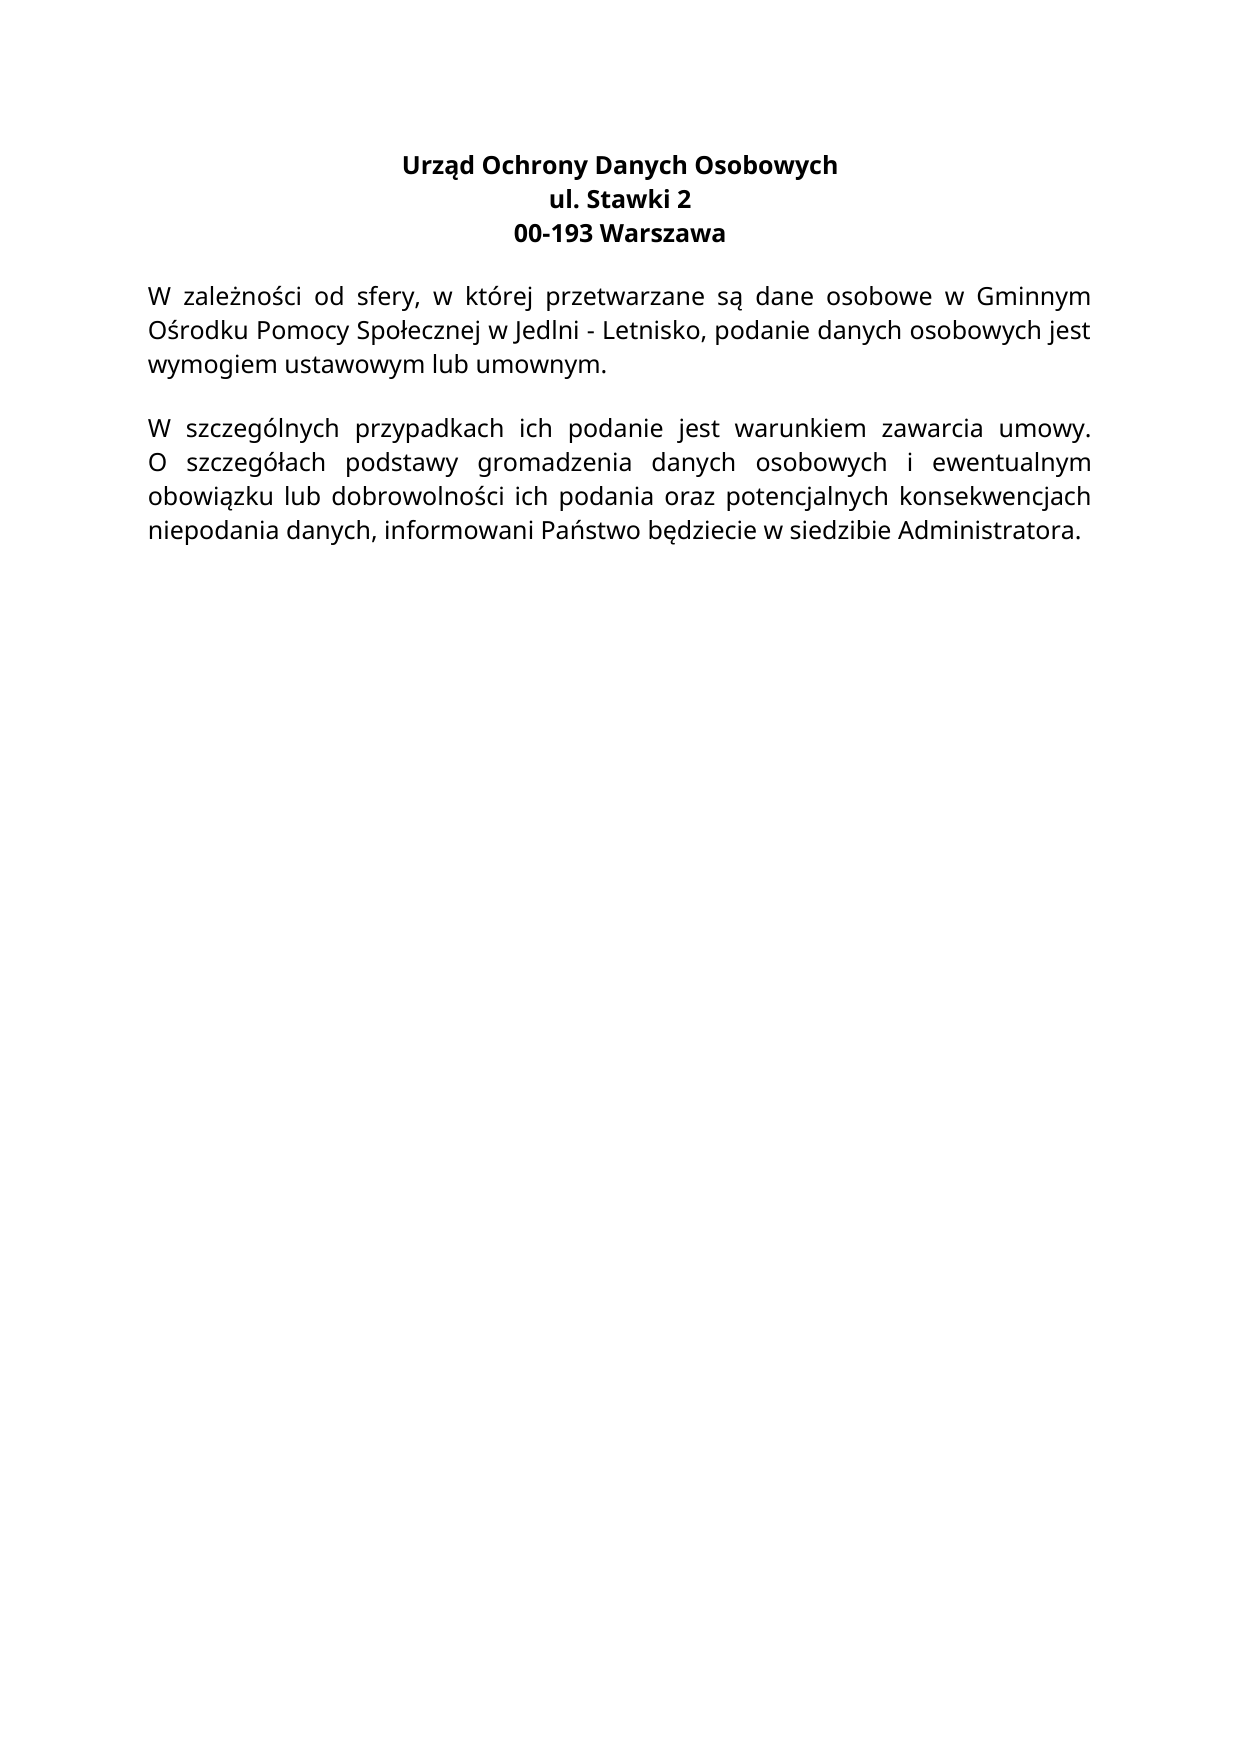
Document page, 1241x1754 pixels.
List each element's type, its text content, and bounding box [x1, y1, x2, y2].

text W zależności od sfery, w której przetwarzane są dane osobowe w Gminnym Ośrodku Pomocy Społecznej w Jedlni - Letnisko, podanie danych osobowych jest wymogiem ustawowym lub umownym. [148, 279, 1093, 381]
text Urząd Ochrony Danych Osobowych ul. Stawki 2 00-193 Warszawa [148, 148, 1093, 250]
text W szczególnych przypadkach ich podanie jest warunkiem zawarcia umowy. O szczegółach podstawy gromadzenia danych osobowych i ewentualnym obowiązku lub dobrowolności ich podania oraz potencjalnych konsekwencjach niepodania danych, informowani Państwo będziecie w siedzibie Administratora. [148, 410, 1093, 547]
